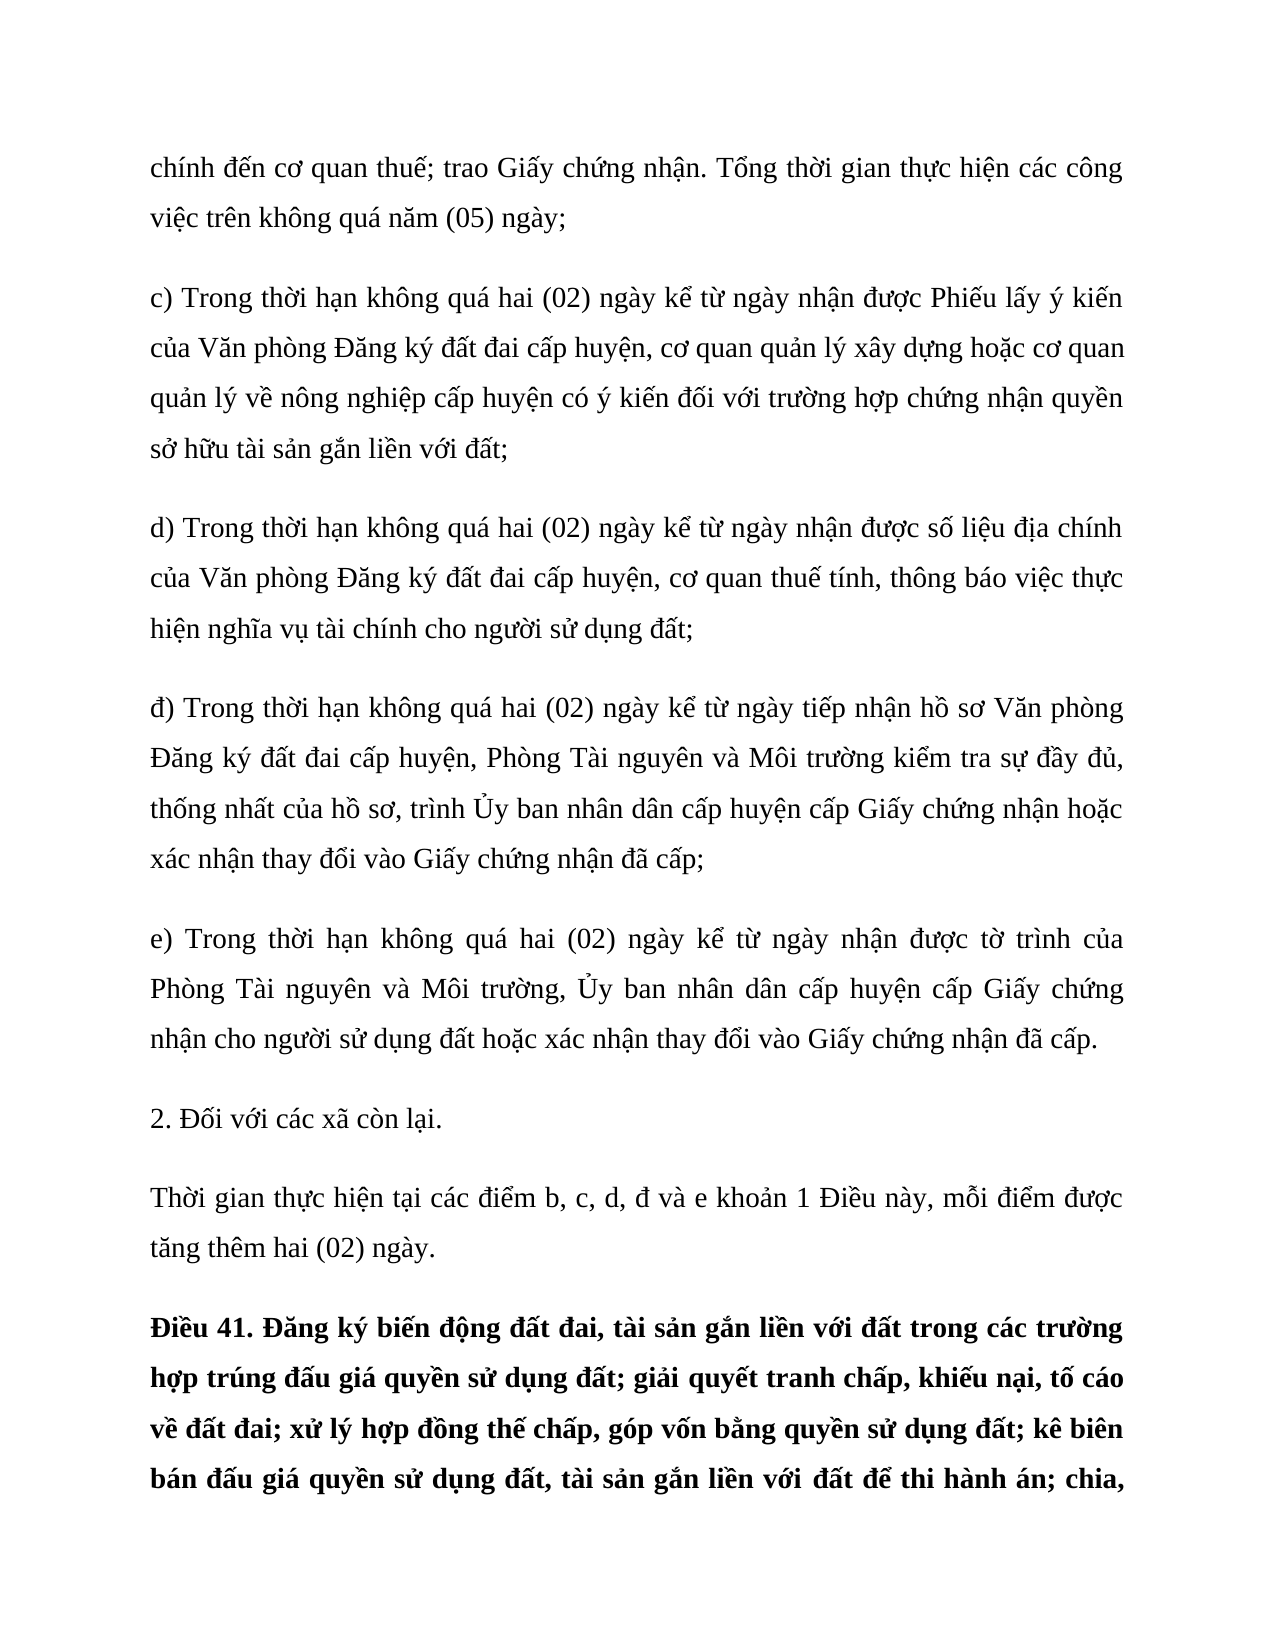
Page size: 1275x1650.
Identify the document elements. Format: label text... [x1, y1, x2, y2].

text d) Trong thời hạn không quá hai (02) ngày kể từ ngày nhận được số liệu địa chính của Văn phòng Đăng ký đất đai cấp huyện, cơ quan thuế tính, thông báo việc thực hiện nghĩa vụ tài chính cho người sử dụng đất; [150, 510, 1125, 644]
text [150, 1310, 1125, 1494]
text Thời gian thực hiện tại các điểm b, c, d, đ và e khoản 1 Điều này, mỗi điểm được tăng thêm hai (02) ngày. [150, 1180, 1125, 1264]
text 2. Đối với các xã còn lại. [150, 1101, 1125, 1134]
text đ) Trong thời hạn không quá hai (02) ngày kể từ ngày tiếp nhận hồ sơ Văn phòng Đăng ký đất đai cấp huyện, Phòng Tài nguyên và Môi trường kiểm tra sự đầy đủ, thống nhất của hồ sơ, trình Ủy ban nhân dân cấp huyện cấp Giấy chứng nhận hoặc xác nhận thay đổi vào Giấy chứng nhận đã cấp; [150, 690, 1125, 875]
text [150, 150, 1125, 234]
text e) Trong thời hạn không quá hai (02) ngày kể từ ngày nhận được tờ trình của Phòng Tài nguyên và Môi trường, Ủy ban nhân dân cấp huyện cấp Giấy chứng nhận cho người sử dụng đất hoặc xác nhận thay đổi vào Giấy chứng nhận đã cấp. [150, 921, 1125, 1055]
text c) Trong thời hạn không quá hai (02) ngày kể từ ngày nhận được Phiếu lấy ý kiến của Văn phòng Đăng ký đất đai cấp huyện, cơ quan quản lý xây dựng hoặc cơ quan quản lý về nông nghiệp cấp huyện có ý kiến đối với trường hợp chứng nhận quyền sở hữu tài sản gắn liền với đất; [150, 280, 1125, 464]
